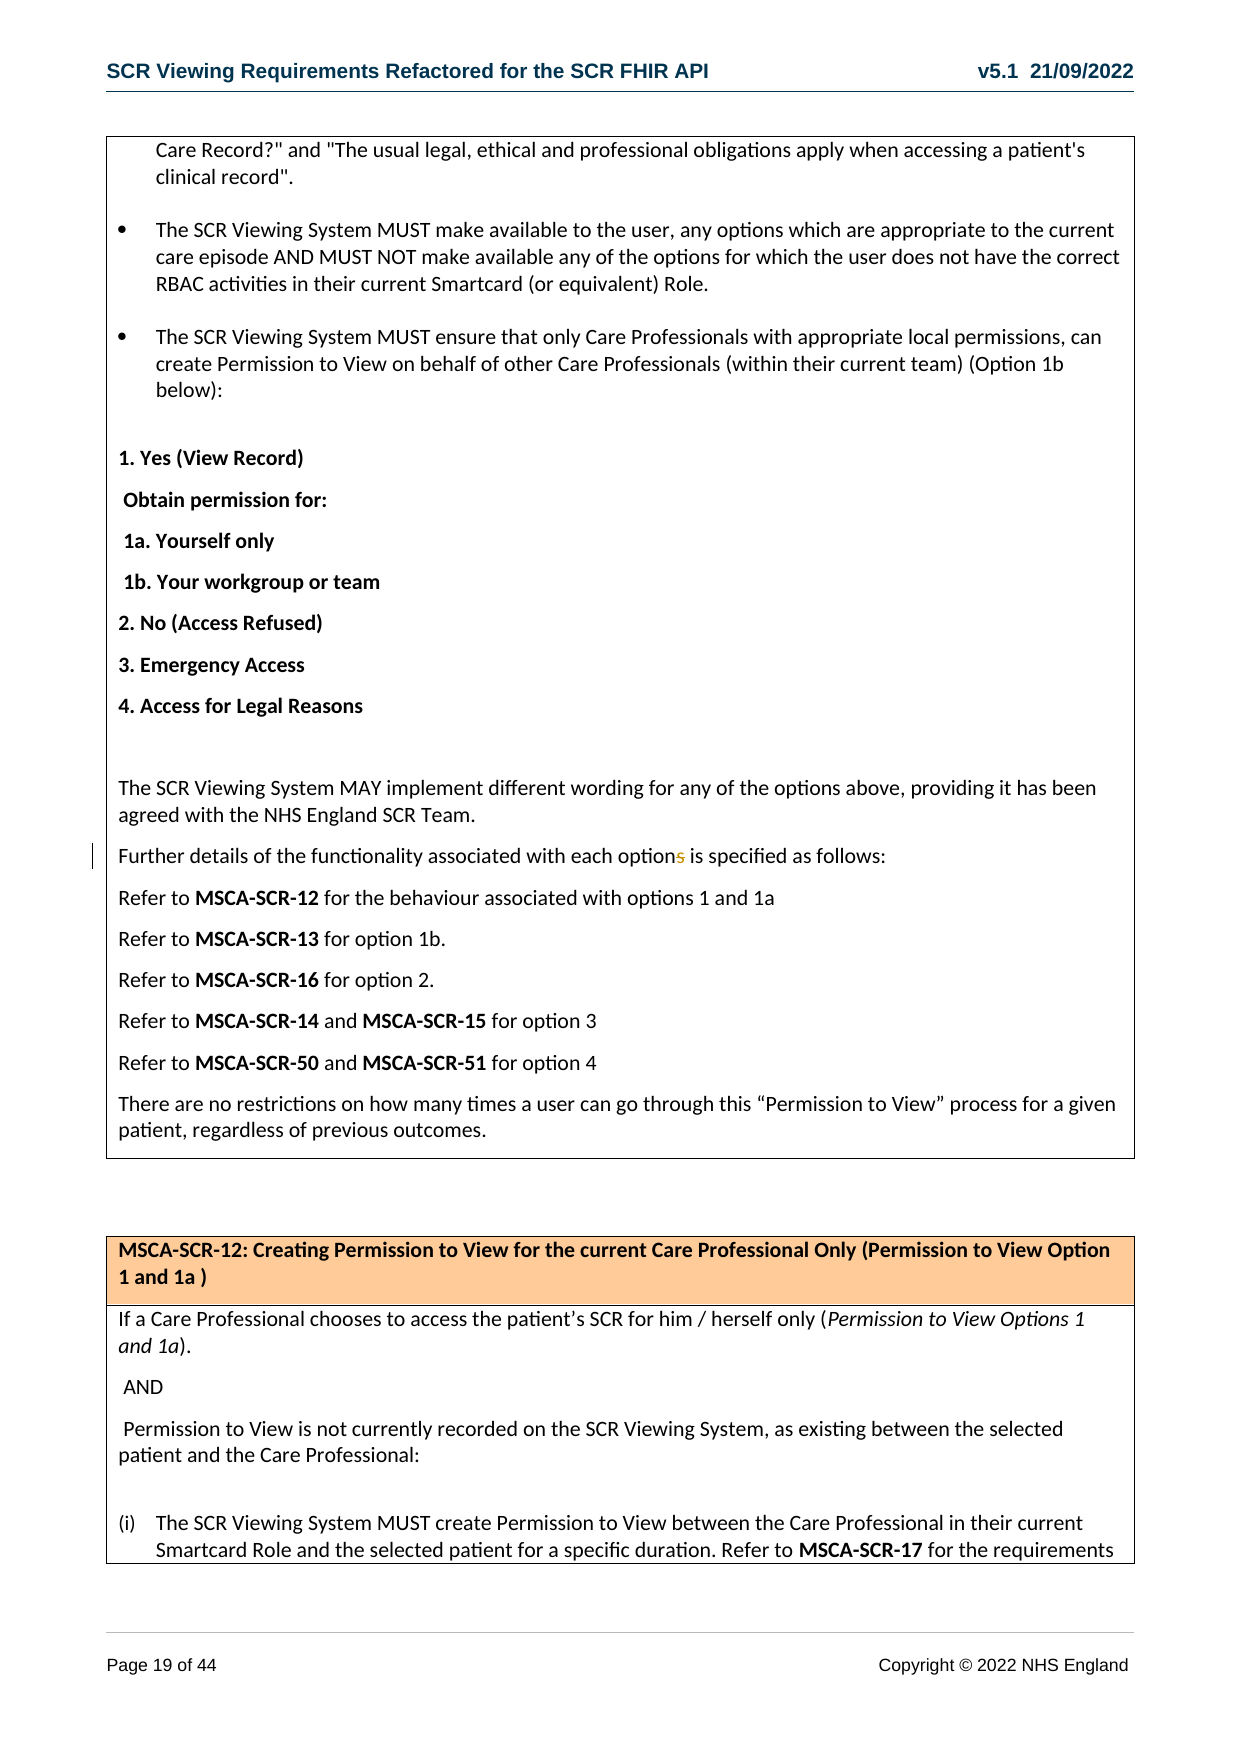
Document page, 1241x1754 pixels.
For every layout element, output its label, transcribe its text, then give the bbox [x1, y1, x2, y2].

table_header MSCA-SCR-12: Creating Permission to View for the current Care Professional Only (Permission to View Option 1 and 1a ) [107, 1237, 1134, 1304]
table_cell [107, 137, 1134, 1158]
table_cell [107, 1306, 1134, 1563]
